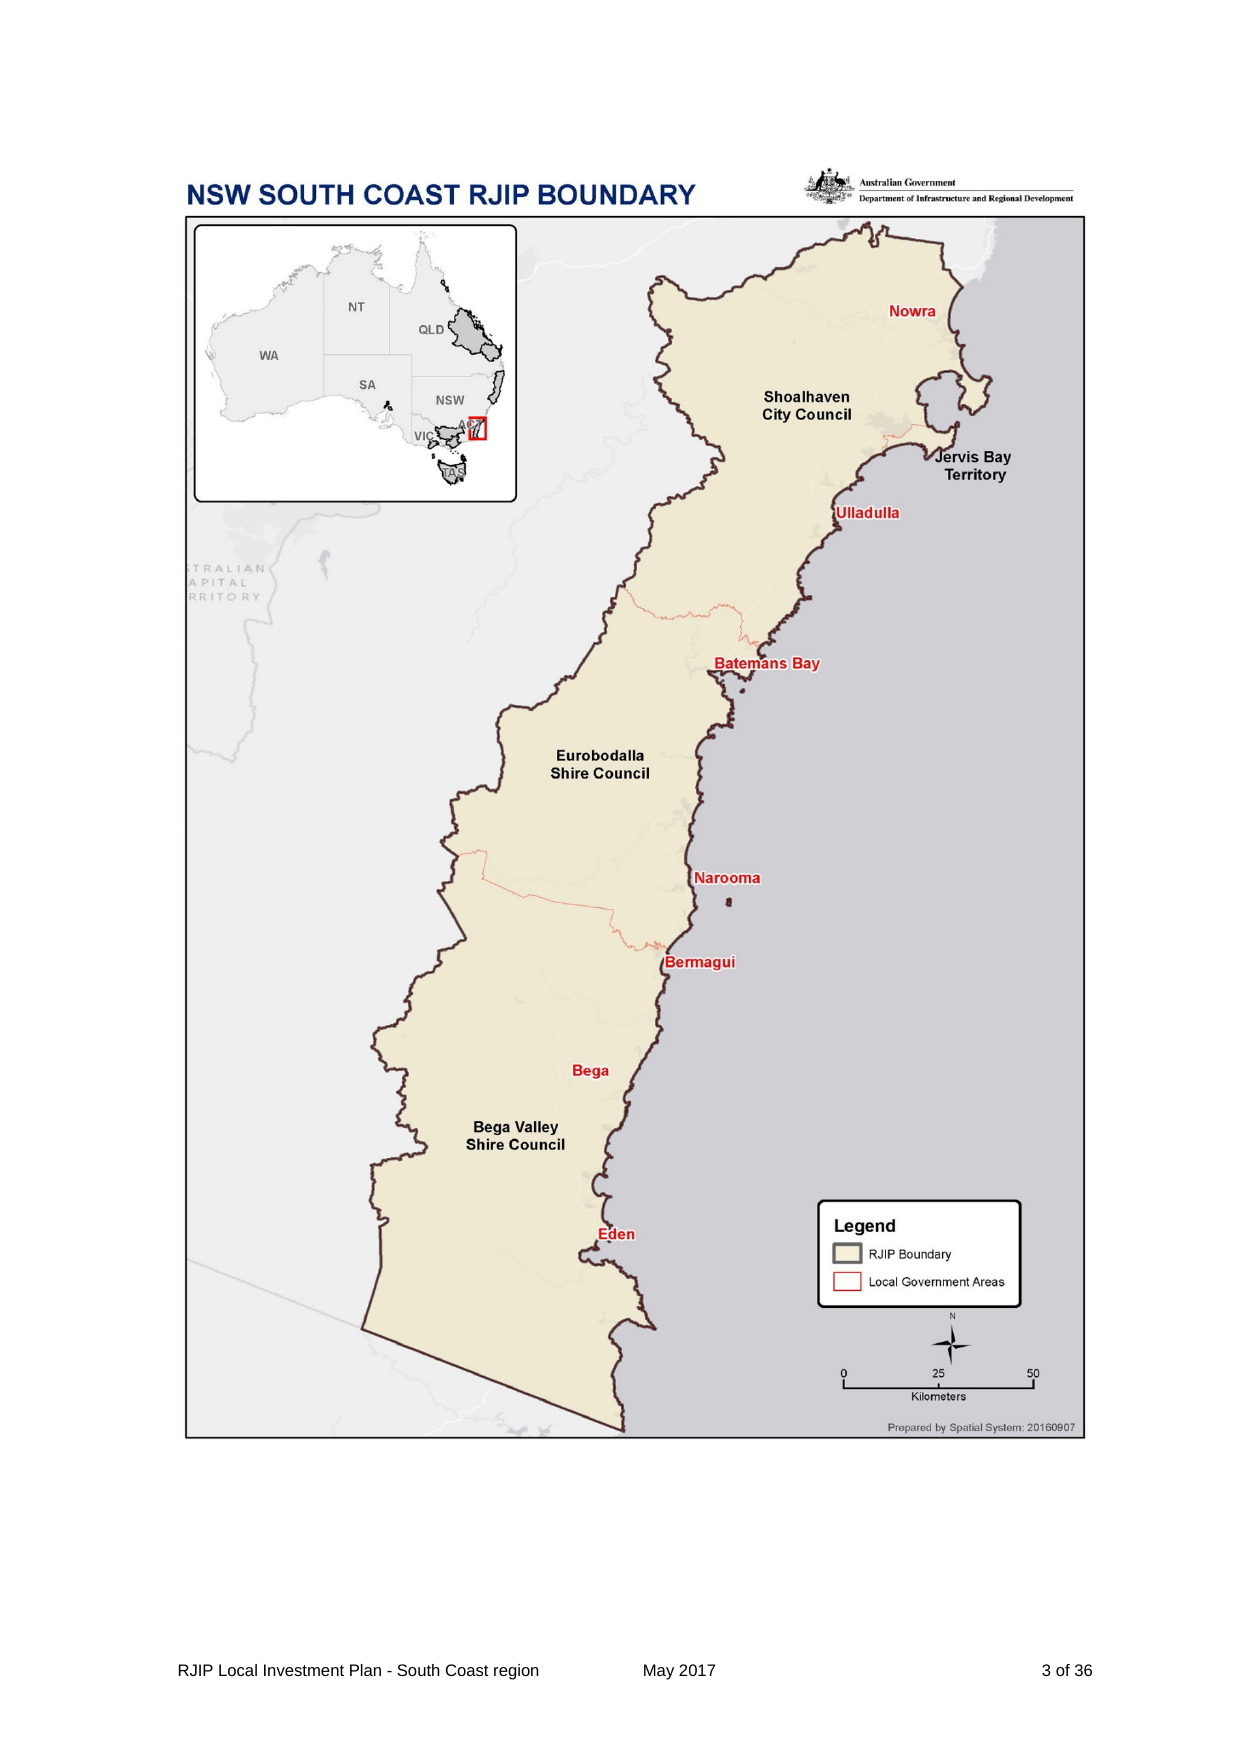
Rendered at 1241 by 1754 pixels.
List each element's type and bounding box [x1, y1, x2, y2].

picture [177, 151, 1092, 1446]
